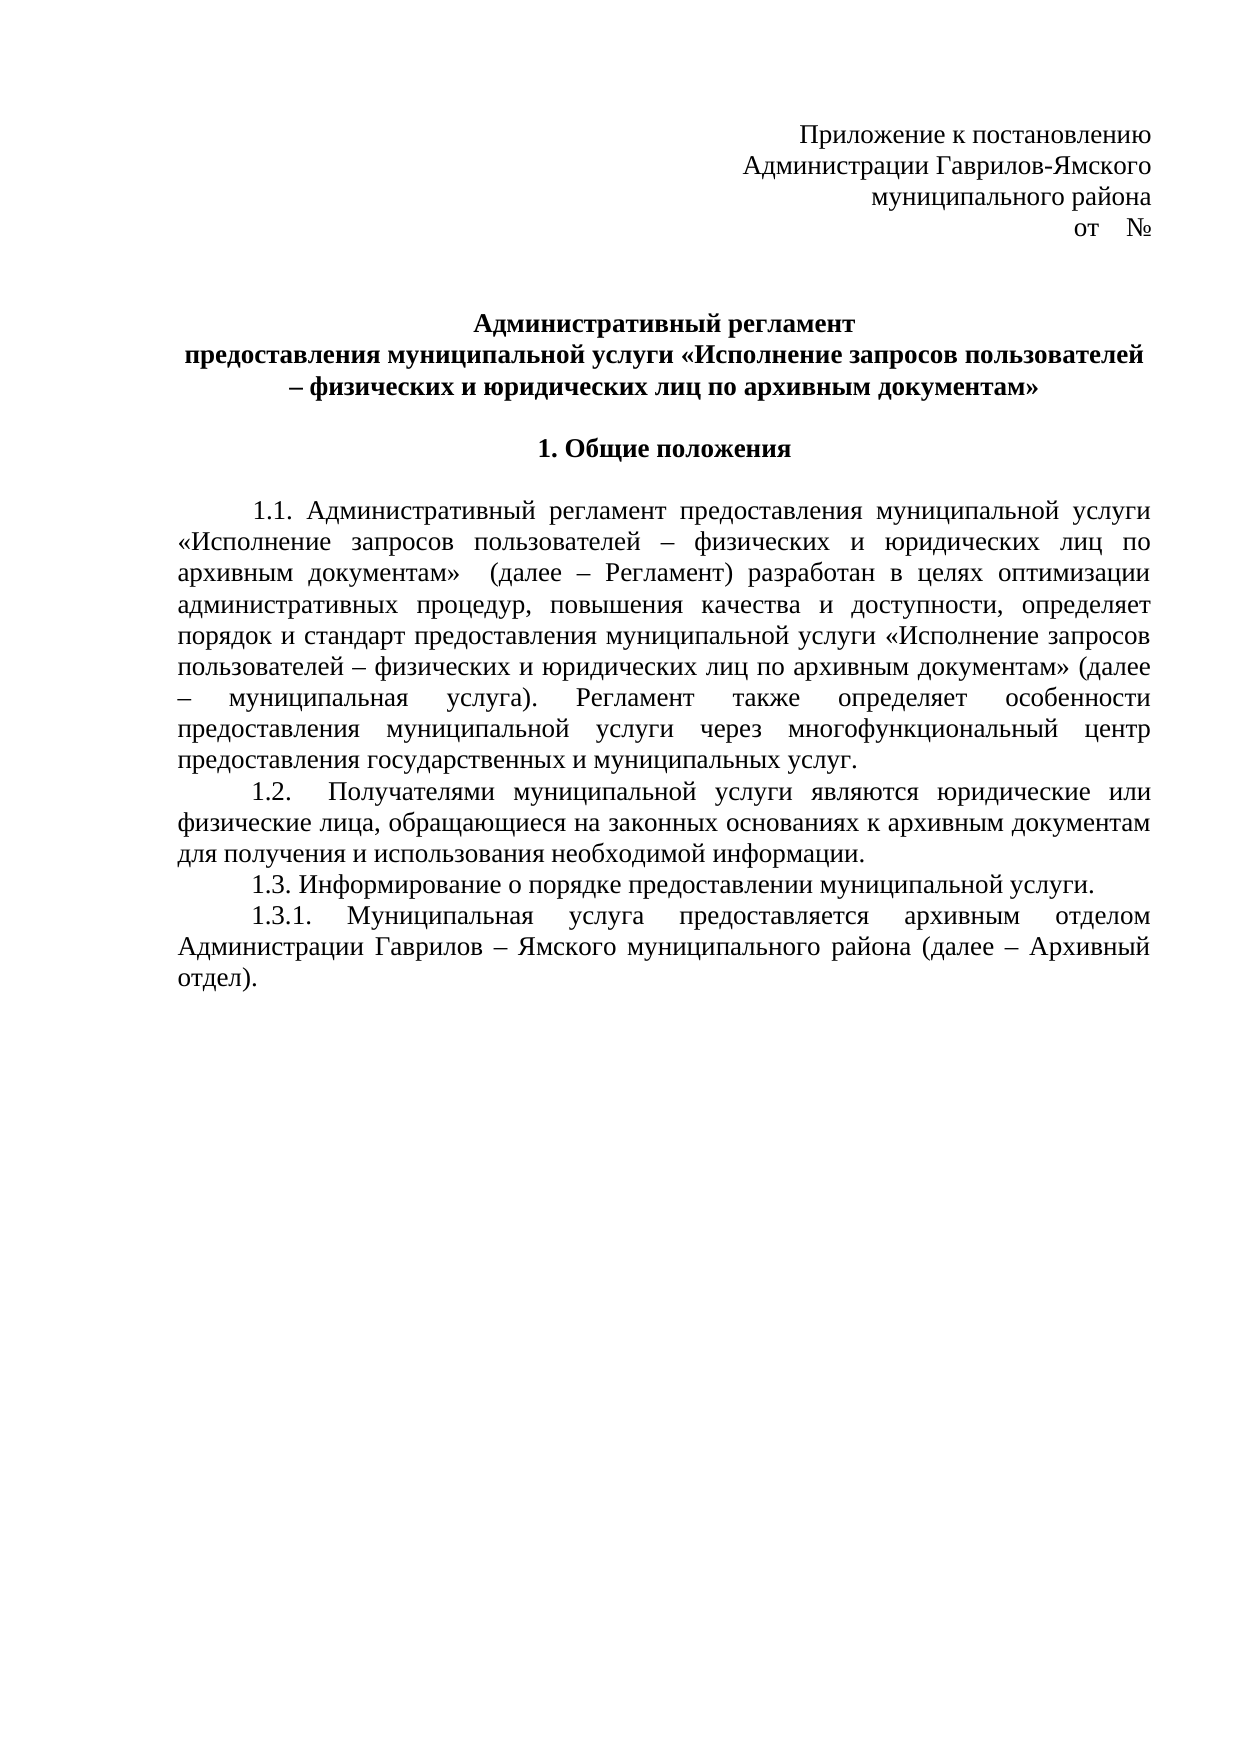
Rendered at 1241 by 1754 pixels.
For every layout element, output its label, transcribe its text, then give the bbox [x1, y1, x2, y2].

text 1.3. Информирование о порядке предоставлении муниципальной услуги. [177, 868, 1152, 899]
text 1.3.1. Муниципальная услуга предоставляется архивным отделом Администрации Гаврилов – Ямского муниципального района (далее – Архивный отдел). [177, 899, 1152, 993]
text Администрации Гаврилов-Ямского [177, 149, 1152, 180]
text муниципального района [177, 180, 1152, 212]
text предоставления муниципальной услуги «Исполнение запросов пользователей – физических и юридических лиц по архивным документам» [177, 338, 1152, 401]
text Приложение к постановлению [177, 118, 1152, 149]
text Административный регламент [177, 307, 1152, 338]
text 1. Общие положения [177, 432, 1152, 463]
text 1.1. Административный регламент предоставления муниципальной услуги «Исполнение запросов пользователей – физических и юридических лиц по архивным документам» (далее – Регламент) разработан в целях оптимизации административных процедур, повышения качества и доступности, определяет порядок и стандарт предоставления муниципальной услуги «Исполнение запросов пользователей – физических и юридических лиц по архивным документам» (далее – муниципальная услуга). Регламент также определяет особенности предоставления муниципальной услуги через многофункциональный центр предоставления государственных и муниципальных услуг. [177, 494, 1152, 774]
text 1.2. Получателями муниципальной услуги являются юридические или физические лица, обращающиеся на законных основаниях к архивным документам для получения и использования необходимой информации. [177, 774, 1152, 868]
text от № [177, 212, 1152, 243]
